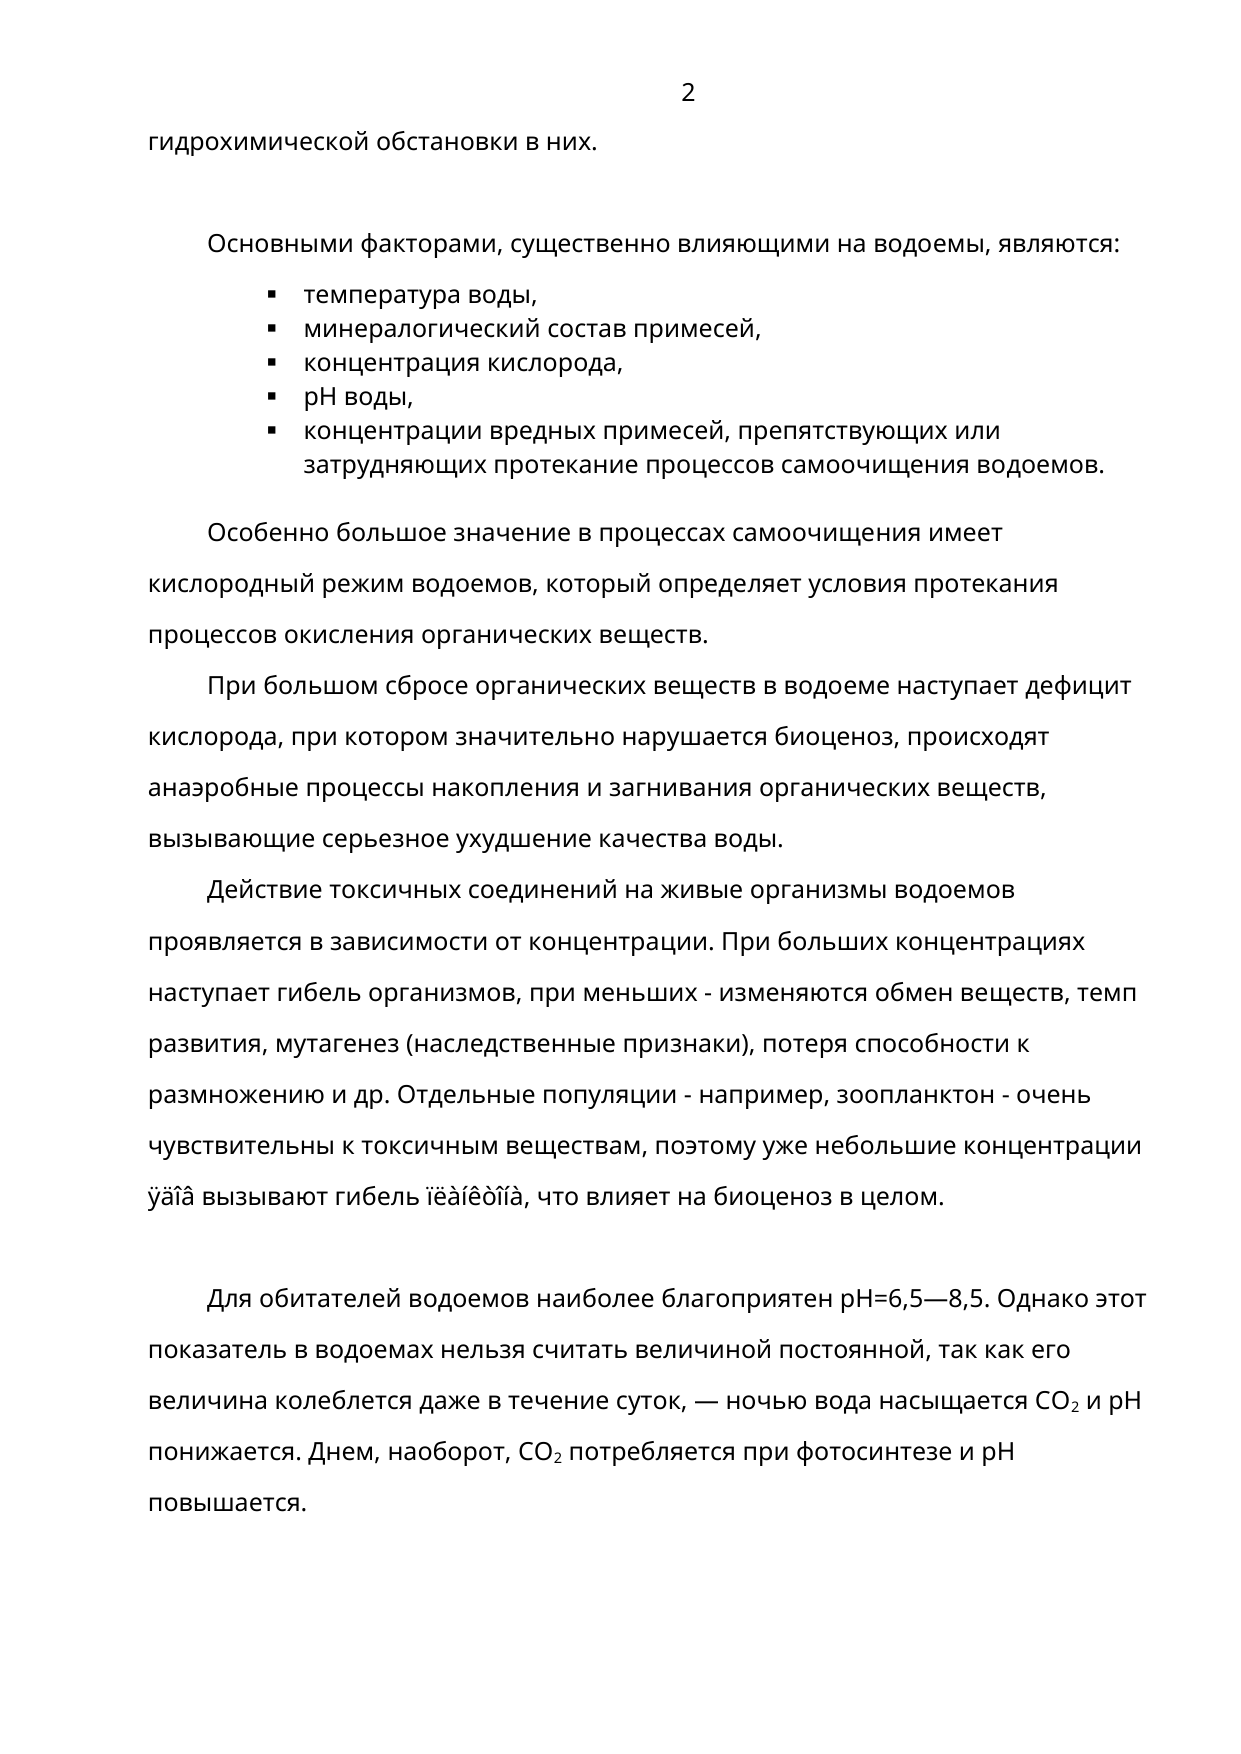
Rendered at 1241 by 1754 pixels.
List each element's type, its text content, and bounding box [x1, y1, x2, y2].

list концентрации вредных примесей, препятствующих или затрудняющих протекание процессов самоочищения водоемов. [266, 413, 1169, 515]
text При большом сбросе органических веществ в водоеме наступает дефицит кислорода, при котором значительно нарушается биоценоз, происходят анаэробные процессы накопления и загнивания органических веществ, вызывающие серьезное ухудшение качества воды. [148, 668, 1169, 855]
list минералогический состав примесей, [266, 311, 1169, 344]
text Основными факторами, существенно влияющими на водоемы, являются: [148, 225, 1169, 259]
text Особенно большое значение в процессах самоочищения имеет кислородный режим водоемов, который определяет условия протекания процессов окисления органических веществ. [148, 515, 1169, 651]
list температура воды, [266, 276, 1169, 311]
list рН воды, [266, 379, 1169, 413]
text Для обитателей водоемов наиболее благоприятен рН=6,5—8,5. Однако этот показатель в водоемах нельзя считать величиной постоянной, так как его величина колеблется даже в течение суток, — ночью вода насыщается СО2 и рН понижается. Днем, наоборот, СО2 потребляется при фотосинтезе и рН повышается. [148, 1281, 1169, 1519]
text Действие токсичных соединений на живые организмы водоемов проявляется в зависимости от концентрации. При больших концентрациях наступает гибель организмов, при меньших - изменяются обмен веществ, темп развития, мутагенез (наследственные признаки), потеря способности к размножению и др. Отдельные популяции - например, зоопланктон - очень чувствительны к токсичным веществам, поэтому уже небольшие концентрации ÿäîâ вызывают гибель ïëàíêòîíà, что влияет на биоценоз в целом. [148, 872, 1169, 1212]
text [148, 123, 1169, 157]
list концентрация кислорода, [266, 344, 1169, 379]
